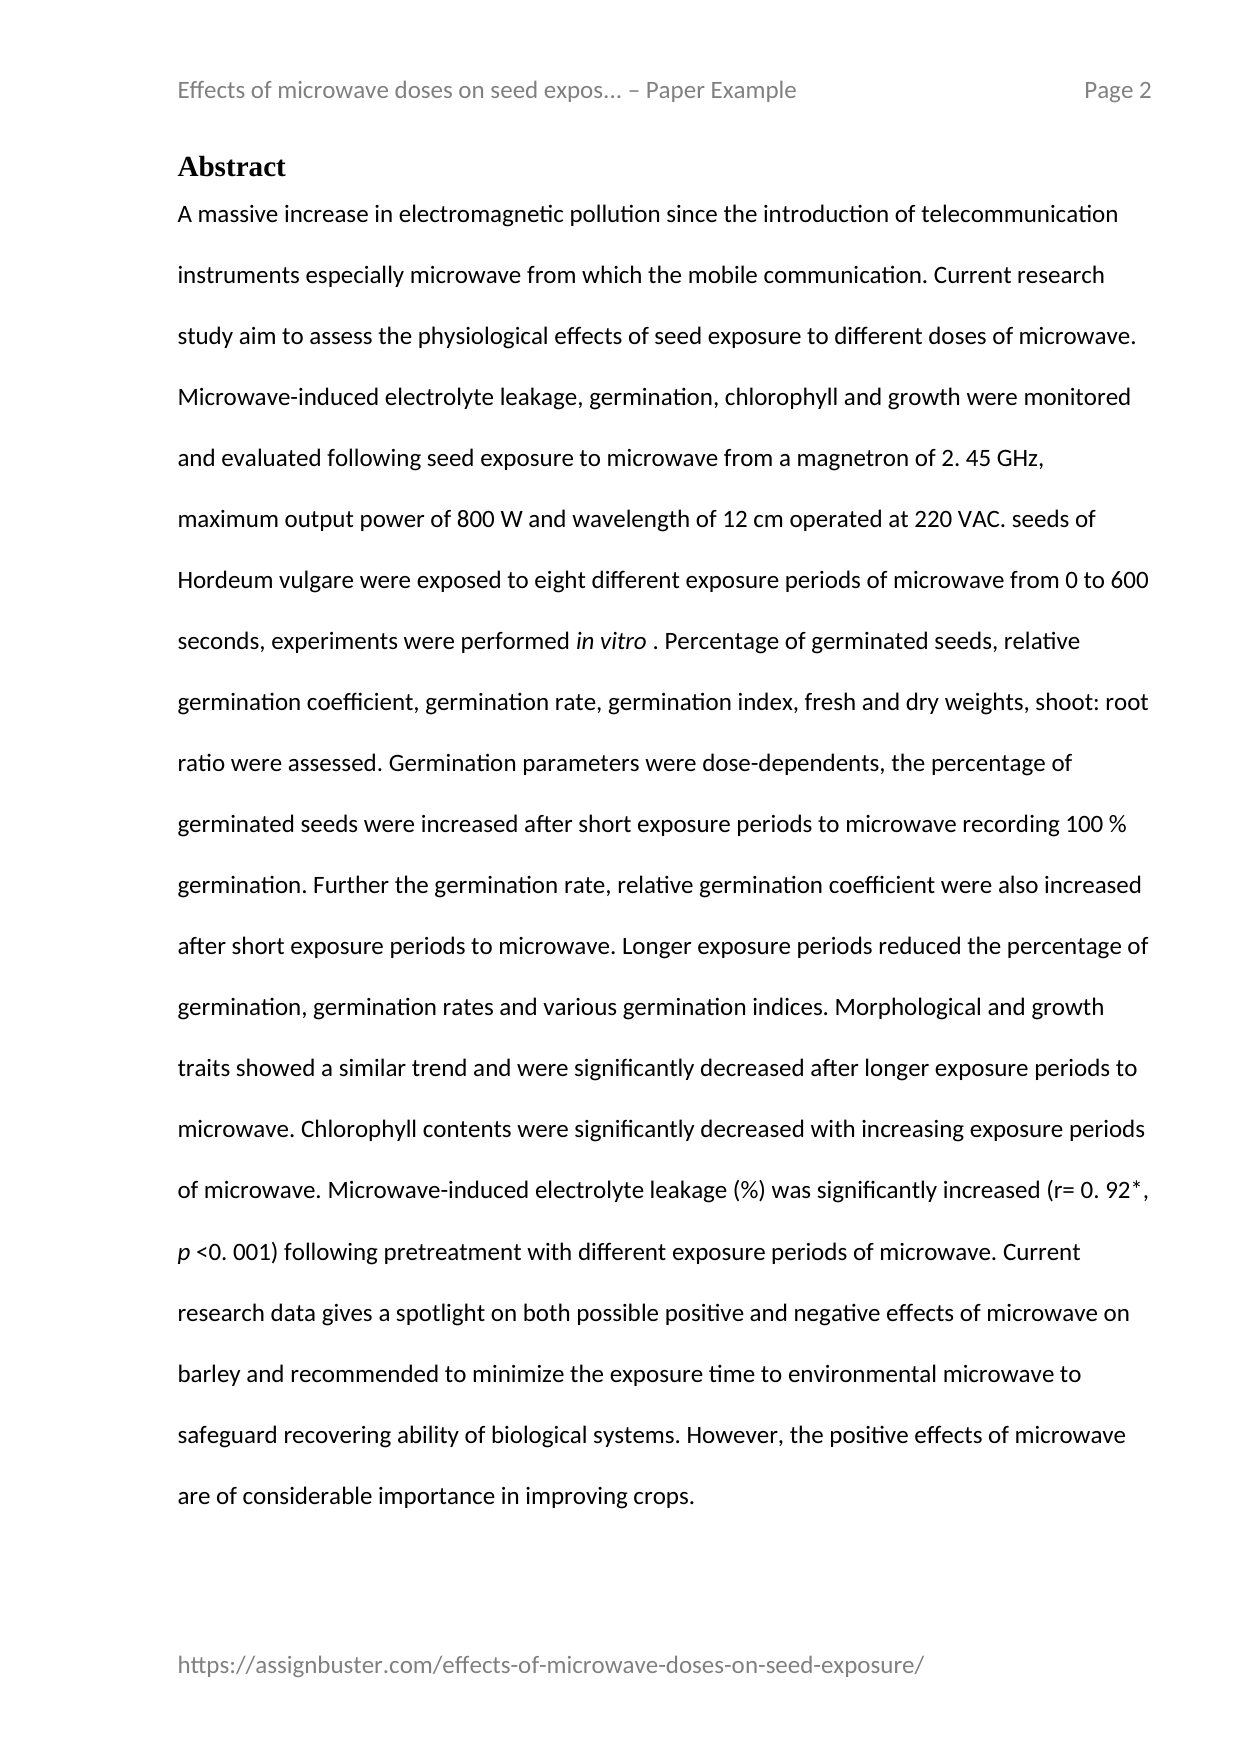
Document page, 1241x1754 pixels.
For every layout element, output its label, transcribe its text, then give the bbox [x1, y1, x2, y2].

text A massive increase in electromagnetic pollution since the introduction of telecommunication instruments especially microwave from which the mobile communication. Current research study aim to assess the physiological effects of seed exposure to different doses of microwave. Microwave-induced electrolyte leakage, germination, chlorophyll and growth were monitored and evaluated following seed exposure to microwave from a magnetron of 2. 45 GHz, maximum output power of 800 W and wavelength of 12 cm operated at 220 VAC. seeds of Hordeum vulgare were exposed to eight different exposure periods of microwave from 0 to 600 seconds, experiments were performed in vitro . Percentage of germinated seeds, relative germination coefficient, germination rate, germination index, fresh and dry weights, shoot: root ratio were assessed. Germination parameters were dose-dependents, the percentage of germinated seeds were increased after short exposure periods to microwave recording 100 % germination. Further the germination rate, relative germination coefficient were also increased after short exposure periods to microwave. Longer exposure periods reduced the percentage of germination, germination rates and various germination indices. Morphological and growth traits showed a similar trend and were significantly decreased after longer exposure periods to microwave. Chlorophyll contents were significantly decreased with increasing exposure periods of microwave. Microwave-induced electrolyte leakage (%) was significantly increased (r= 0. 92*, p <0. 001) following pretreatment with different exposure periods of microwave. Current research data gives a spotlight on both possible positive and negative effects of microwave on barley and recommended to minimize the exposure time to environmental microwave to safeguard recovering ability of biological systems. However, the positive effects of microwave are of considerable importance in improving crops. [177, 198, 1152, 1510]
subtitle Abstract [177, 149, 1152, 183]
